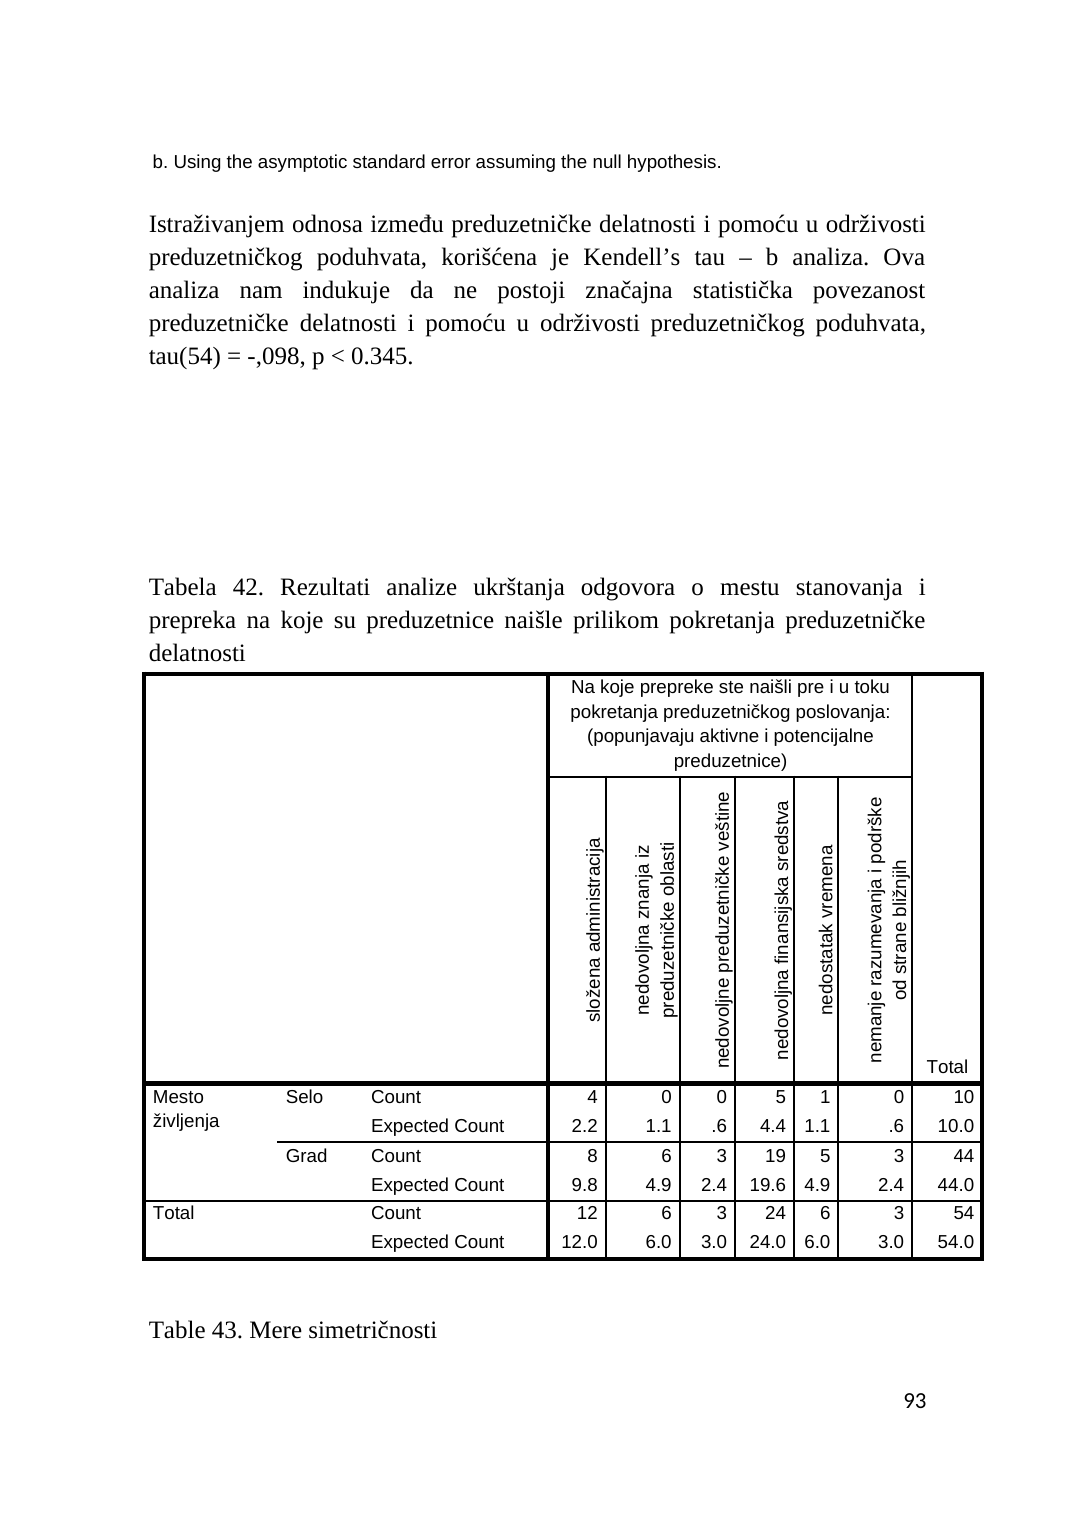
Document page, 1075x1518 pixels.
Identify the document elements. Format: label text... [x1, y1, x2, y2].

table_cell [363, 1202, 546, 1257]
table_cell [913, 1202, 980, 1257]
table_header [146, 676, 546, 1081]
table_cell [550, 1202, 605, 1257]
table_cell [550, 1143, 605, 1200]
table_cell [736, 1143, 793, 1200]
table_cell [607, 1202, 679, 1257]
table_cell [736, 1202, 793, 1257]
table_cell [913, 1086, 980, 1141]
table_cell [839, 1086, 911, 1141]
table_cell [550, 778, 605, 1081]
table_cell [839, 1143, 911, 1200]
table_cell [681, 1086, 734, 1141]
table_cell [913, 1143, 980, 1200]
text Tabela 42. Rezultati analize ukrštanja odgovora o mestu stanovanja i prepreka na koje su preduzetnice naišle prilikom pokretanja preduzetničke delatnosti [148, 572, 926, 667]
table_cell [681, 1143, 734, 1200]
text Istraživanjem odnosa između preduzetničke delatnosti i pomoću u održivosti preduzetničkog poduhvata, korišćena je Kendell’s tau – b analiza. Ova analiza nam indukuje da ne postoji značajna statistička povezanost preduzetničke delatnosti i pomoću u održivosti preduzetničkog poduhvata, tau(54) = -,098, p < 0.345. [148, 209, 926, 370]
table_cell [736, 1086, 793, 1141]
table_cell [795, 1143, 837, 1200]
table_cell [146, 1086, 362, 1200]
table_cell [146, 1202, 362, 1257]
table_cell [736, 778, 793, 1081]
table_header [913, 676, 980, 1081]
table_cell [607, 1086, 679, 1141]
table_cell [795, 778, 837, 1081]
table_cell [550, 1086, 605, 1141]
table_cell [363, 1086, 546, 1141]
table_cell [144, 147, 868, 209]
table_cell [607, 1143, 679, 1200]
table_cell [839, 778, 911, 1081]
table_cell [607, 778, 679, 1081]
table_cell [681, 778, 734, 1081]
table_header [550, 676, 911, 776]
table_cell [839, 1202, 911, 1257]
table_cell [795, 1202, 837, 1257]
text Table 43. Mere simetričnosti [148, 1303, 926, 1344]
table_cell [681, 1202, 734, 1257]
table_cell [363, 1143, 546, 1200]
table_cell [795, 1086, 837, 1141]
